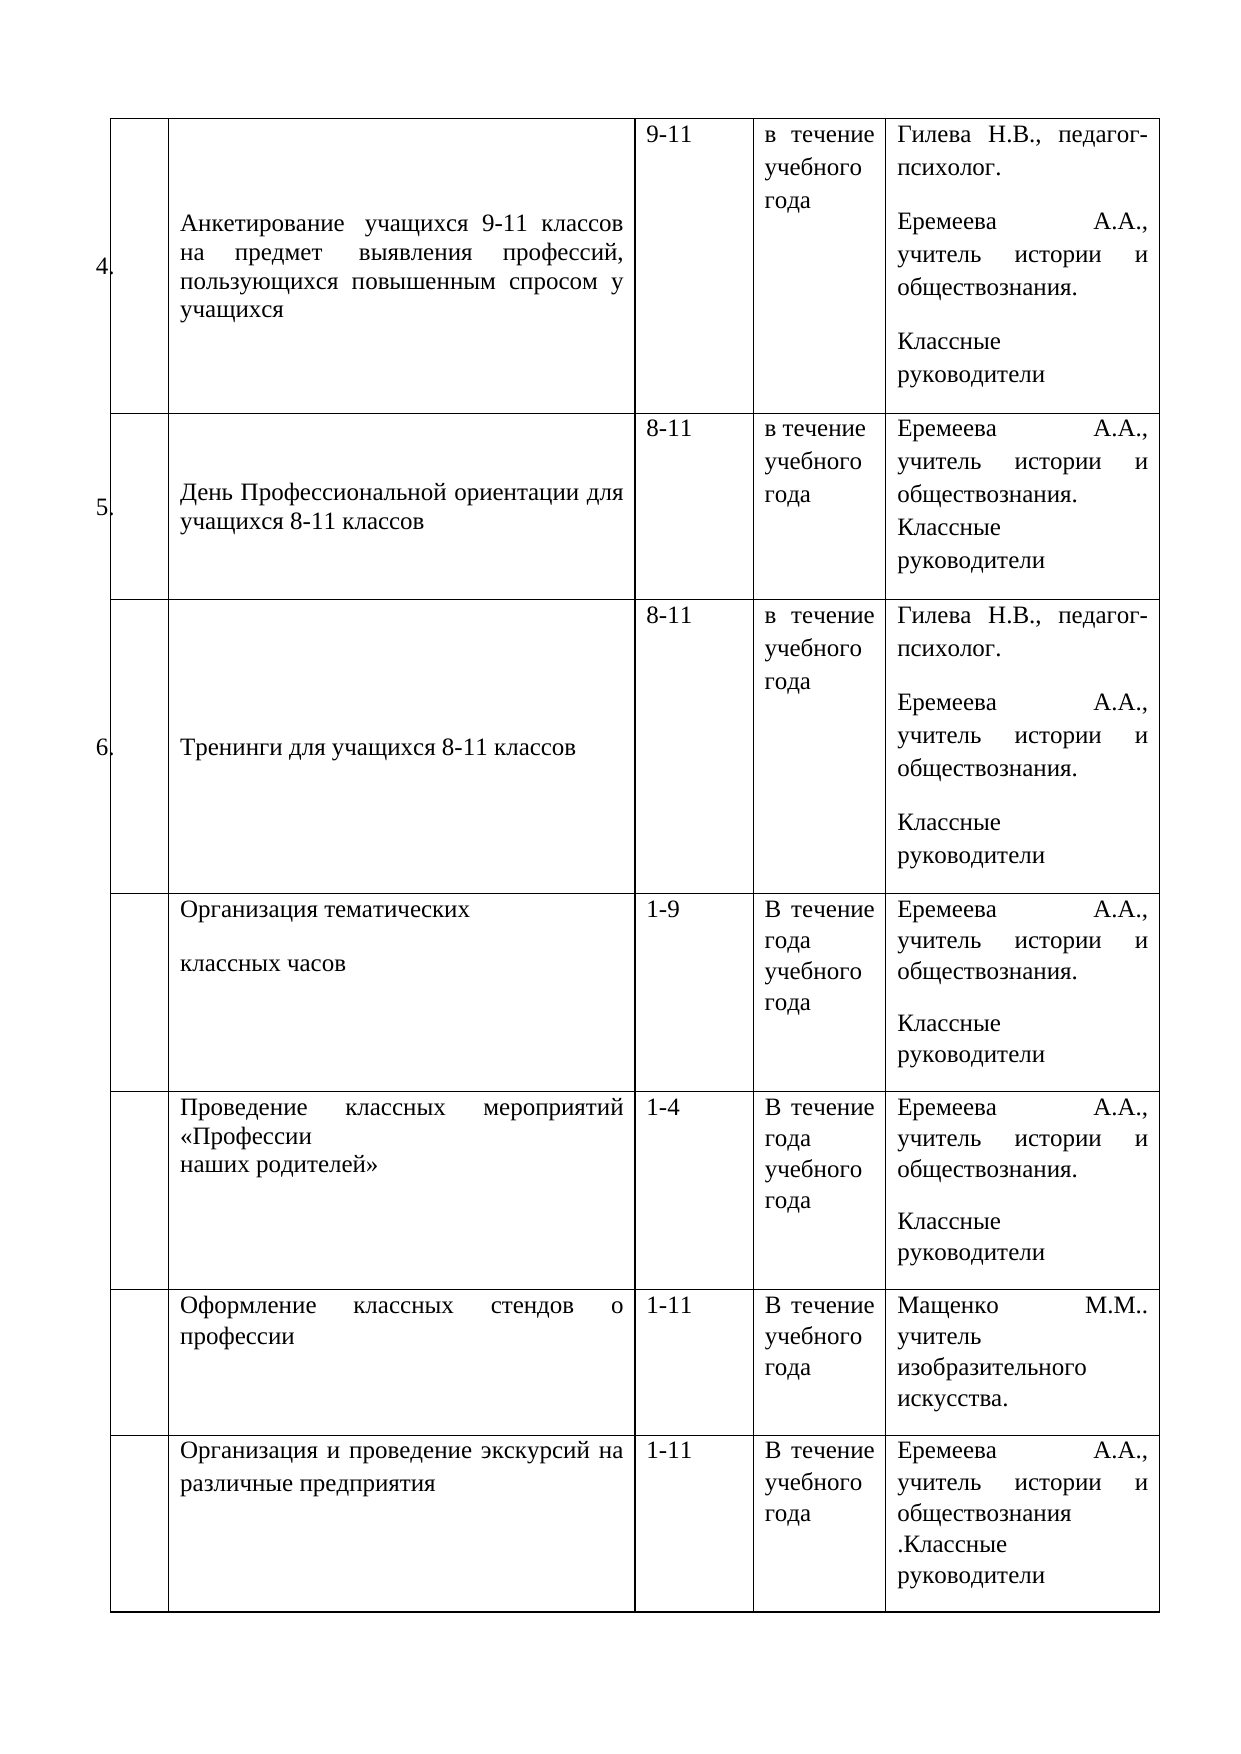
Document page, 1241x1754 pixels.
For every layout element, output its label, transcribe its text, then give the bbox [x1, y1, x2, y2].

table_cell [111, 1092, 168, 1289]
table_cell Мащенко М.М.. учитель изобразительного искусства. [886, 1290, 1159, 1434]
table_cell Еремеева А.А., учитель истории и обществознания. Классные руководители [886, 1092, 1159, 1289]
table_cell Анкетирование учащихся 9-11 классов на предмет выявления профессий, пользующихся повышенным спросом у учащихся [169, 119, 634, 412]
table_cell День Профессиональной ориентации для учащихся 8-11 классов [169, 414, 634, 599]
table_cell 1-11 [636, 1290, 753, 1434]
table_cell 9-11 [636, 119, 753, 412]
table_cell В течение года учебного года [754, 894, 885, 1091]
table_cell в течение учебного года [754, 600, 885, 893]
table_cell [111, 1436, 168, 1611]
table_cell [111, 119, 168, 412]
table_cell [111, 1290, 168, 1434]
table_cell 1-11 [636, 1436, 753, 1611]
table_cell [754, 119, 885, 412]
table_cell Организация тематических классных часов [169, 894, 634, 1091]
table_cell [111, 894, 168, 1091]
table_cell Еремеева А.А., учитель истории и обществознания. Классные руководители [886, 414, 1159, 599]
table_cell Проведение классных мероприятий «Профессии наших родителей» [169, 1092, 634, 1289]
table_cell Организация и проведение экскурсий на различные предприятия [169, 1436, 634, 1611]
table_cell Гилева Н.В., педагог-психолог. Еремеева А.А., учитель истории и обществознания. Классные руководители [886, 119, 1159, 412]
table_cell В течение учебного года [754, 1290, 885, 1434]
table_cell В течение года учебного года [754, 1092, 885, 1289]
table_cell Гилева Н.В., педагог-психолог. Еремеева А.А., учитель истории и обществознания. Классные руководители [886, 600, 1159, 893]
table_cell Тренинги для учащихся 8-11 классов [169, 600, 634, 893]
table_cell [111, 600, 168, 893]
table_cell В течение учебного года [754, 1436, 885, 1611]
table_cell 1-9 [636, 894, 753, 1091]
table_cell Оформление классных стендов о профессии [169, 1290, 634, 1434]
table_cell 1-4 [636, 1092, 753, 1289]
table_cell 8-11 [636, 600, 753, 893]
table_cell Еремеева А.А., учитель истории и обществознания.Классные руководители [886, 1436, 1159, 1611]
table_cell Еремеева А.А., учитель истории и обществознания. Классные руководители [886, 894, 1159, 1091]
table_cell 8-11 [636, 414, 753, 599]
table_cell в течение учебного года [754, 414, 885, 599]
table_cell [111, 414, 168, 599]
